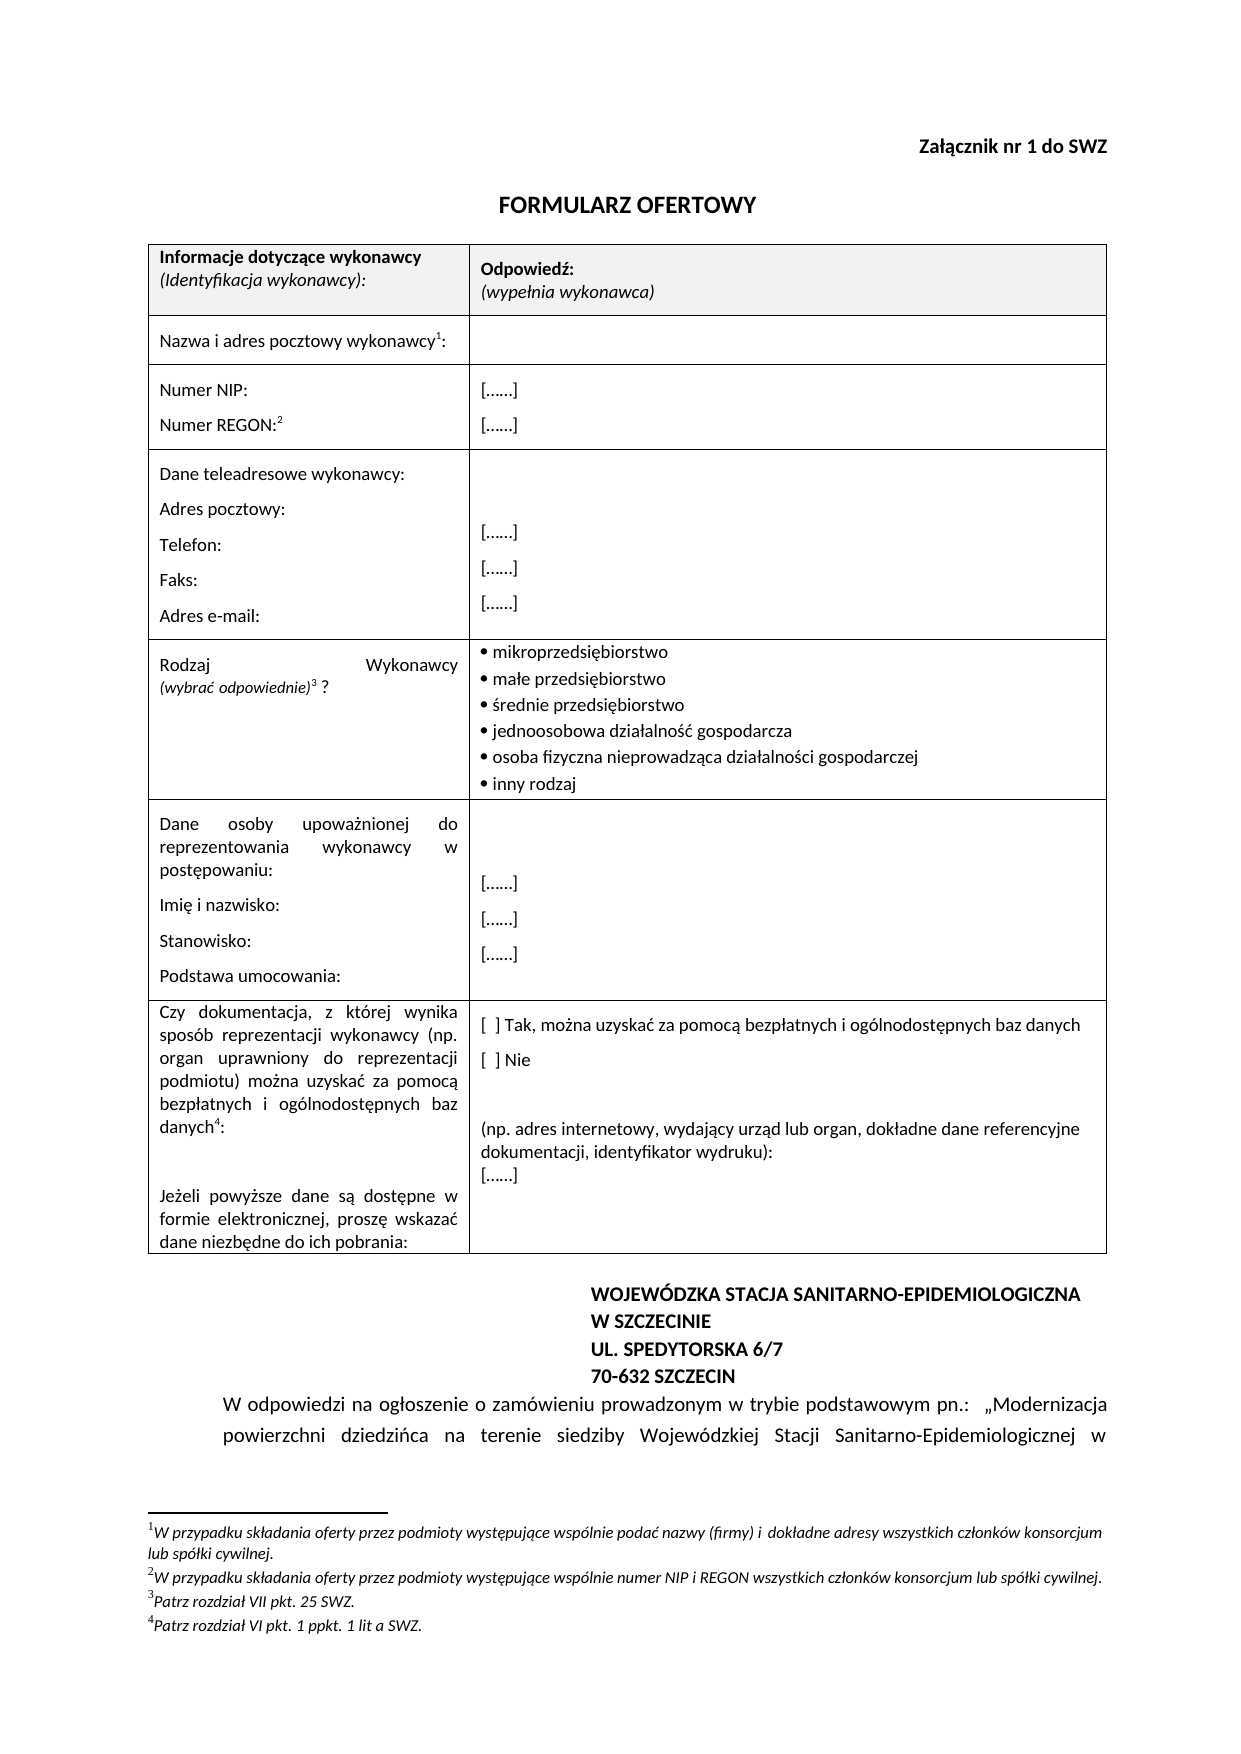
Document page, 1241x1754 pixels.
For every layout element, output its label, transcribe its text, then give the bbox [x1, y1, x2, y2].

table_cell Numer NIP: Numer REGON: [149, 365, 469, 449]
table_cell mikroprzedsiębiorstwo małe przedsiębiorstwo średnie przedsiębiorstwo jednoosobowa działalność gospodarcza osoba fizyczna nieprowadząca działalności gospodarczej inny rodzaj [470, 640, 1106, 798]
text W SZCZECINIE [591, 1309, 1107, 1334]
table_cell Rodzaj Wykonawcy (wybrać odpowiednie) ? [149, 640, 469, 798]
table_cell [……] [……] [……] [470, 800, 1106, 999]
table_cell [470, 316, 1106, 364]
table_cell [……] [……] [470, 365, 1106, 449]
table_header Informacje dotyczące wykonawcy (Identyfikacja wykonawcy): [149, 245, 469, 315]
text FORMULARZ OFERTOWY [148, 189, 1107, 219]
text Załącznik nr 1 do SWZ [148, 133, 1107, 158]
table_cell [ ] Tak, można uzyskać za pomocą bezpłatnych i ogólnodostępnych baz danych [ ] Nie (np. adres internetowy, wydający urząd lub organ, dokładne dane referencyjne dokumentacji, identyfikator wydruku): [……] [470, 1001, 1106, 1253]
table_cell Dane teleadresowe wykonawcy: Adres pocztowy: Telefon: Faks: Adres e-mail: [149, 450, 469, 639]
text 70-632 SZCZECIN [591, 1364, 1107, 1389]
text UL. SPEDYTORSKA 6/7 [591, 1336, 1107, 1362]
text WOJEWÓDZKA STACJA SANITARNO-EPIDEMIOLOGICZNA [591, 1281, 1107, 1307]
table_cell [……] [……] [……] [470, 450, 1106, 639]
table_cell Czy dokumentacja, z której wynika sposób reprezentacji wykonawcy (np. organ uprawniony do reprezentacji podmiotu) można uzyskać za pomocą bezpłatnych i ogólnodostępnych baz danych: Jeżeli powyższe dane są dostępne w formie elektronicznej, proszę wskazać dane niezbędne do ich pobrania: [149, 1001, 469, 1253]
table_cell Dane osoby upoważnionej do reprezentowania wykonawcy w postępowaniu: Imię i nazwisko: Stanowisko: Podstawa umocowania: [149, 800, 469, 999]
table_cell Nazwa i adres pocztowy wykonawcy: [149, 316, 469, 364]
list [223, 1391, 1107, 1448]
table_header Odpowiedź: (wypełnia wykonawca) [470, 245, 1106, 315]
